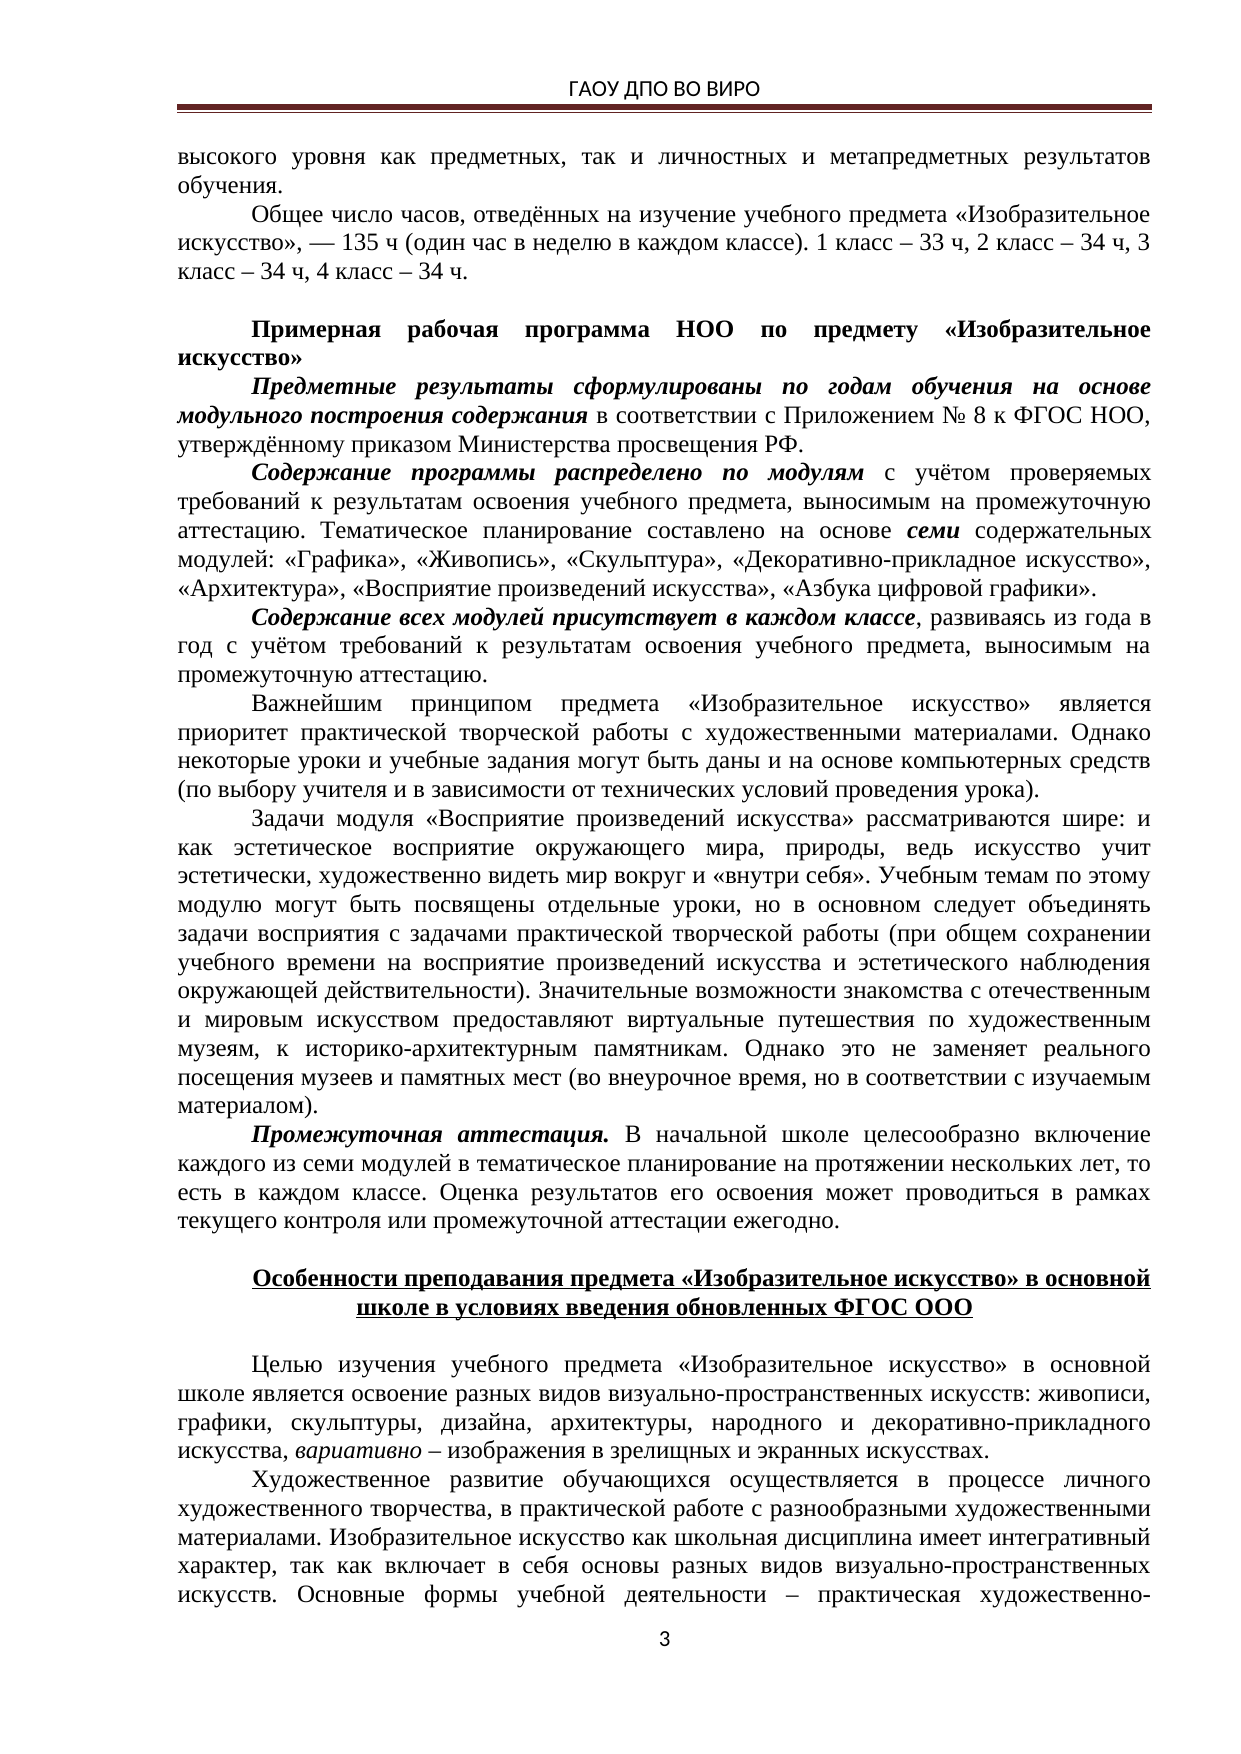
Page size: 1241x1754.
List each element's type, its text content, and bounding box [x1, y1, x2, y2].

text Предметные результаты сформулированы по годам обучения на основе модульного построения содержания в соответствии с Приложением № 8 к ФГОС НОО, утверждённому приказом Министерства просвещения РФ. [177, 371, 1152, 457]
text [177, 141, 1152, 199]
text Общее число часов, отведённых на изучение учебного предмета «Изобразительное искусство», — 135 ч (один час в неделю в каждом классе). 1 класс – 33 ч, 2 класс – 34 ч, 3 класс – 34 ч, 4 класс – 34 ч. [177, 199, 1152, 285]
text Задачи модуля «Восприятие произведений искусства» рассматриваются шире: и как эстетическое восприятие окружающего мира, природы, ведь искусство учит эстетически, художественно видеть мир вокруг и «внутри себя». Учебным темам по этому модулю могут быть посвящены отдельные уроки, но в основном следует объединять задачи восприятия с задачами практической творческой работы (при общем сохранении учебного времени на восприятие произведений искусства и эстетического наблюдения окружающей действительности). Значительные возможности знакомства с отечественным и мировым искусством предоставляют виртуальные путешествия по художественным музеям, к историко-архитектурным памятникам. Однако это не заменяет реального посещения музеев и памятных мест (во внеурочное время, но в соответствии с изучаемым материалом). [177, 803, 1152, 1119]
text Особенности преподавания предмета «Изобразительное искусство» в основной школе в условиях введения обновленных ФГОС ООО [177, 1263, 1152, 1320]
text Важнейшим принципом предмета «Изобразительное искусство» является приоритет практической творческой работы с художественными материалами. Однако некоторые уроки и учебные задания могут быть даны и на основе компьютерных средств (по выбору учителя и в зависимости от технических условий проведения урока). [177, 688, 1152, 803]
text Содержание всех модулей присутствует в каждом классе, развиваясь из года в год с учётом требований к результатам освоения учебного предмета, выносимым на промежуточную аттестацию. [177, 602, 1152, 688]
text Промежуточная аттестация. В начальной школе целесообразно включение каждого из семи модулей в тематическое планирование на протяжении нескольких лет, то есть в каждом классе. Оценка результатов его освоения может проводиться в рамках текущего контроля или промежуточной аттестации ежегодно. [177, 1119, 1152, 1234]
text Содержание программы распределено по модулям с учётом проверяемых требований к результатам освоения учебного предмета, выносимым на промежуточную аттестацию. Тематическое планирование составлено на основе семи содержательных модулей: «Графика», «Живопись», «Скульптура», «Декоративно-прикладное искусство», «Архитектура», «Восприятие произведений искусства», «Азбука цифровой графики». [177, 457, 1152, 602]
text Примерная рабочая программа НОО по предмету «Изобразительное искусство» [177, 314, 1152, 371]
text Целью изучения учебного предмета «Изобразительное искусство» в основной школе является освоение разных видов визуально-пространственных искусств: живописи, графики, скульптуры, дизайна, архитектуры, народного и декоративно-прикладного искусства, вариативно – изображения в зрелищных и экранных искусствах. [177, 1349, 1152, 1464]
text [177, 1464, 1152, 1608]
